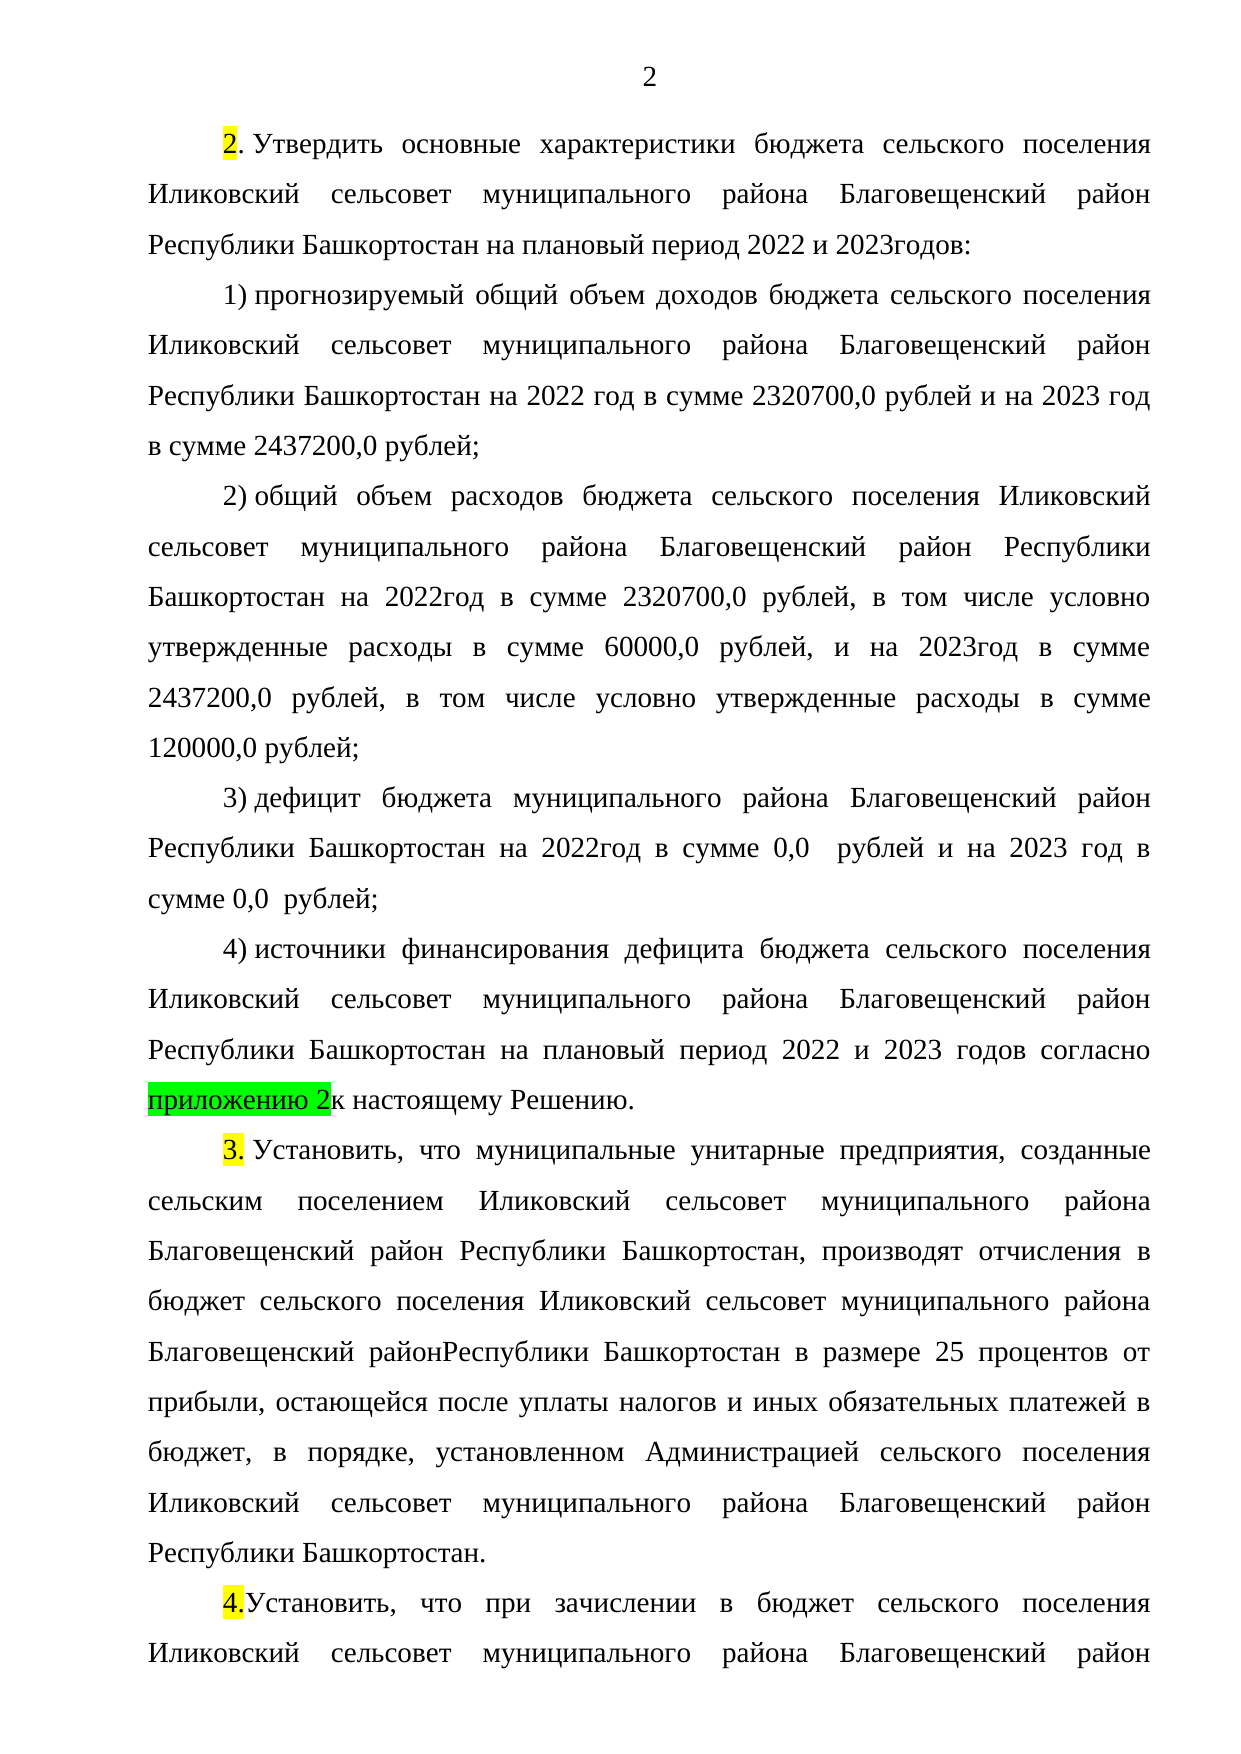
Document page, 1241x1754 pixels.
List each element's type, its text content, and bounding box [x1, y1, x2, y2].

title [148, 1585, 1152, 1669]
title 2. Утвердить основные характеристики бюджета сельского поселения Иликовский сельсовет муниципального района Благовещенский район Республики Башкортостан на плановый период 2022 и 2023годов: [148, 126, 1152, 260]
title 3. Установить, что муниципальные унитарные предприятия, созданные сельским поселением Иликовский сельсовет муниципального района Благовещенский район Республики Башкортостан, производят отчисления в бюджет сельского поселения Иликовский сельсовет муниципального района Благовещенский районРеспублики Башкортостан в размере 25 процентов от прибыли, остающейся после уплаты налогов и иных обязательных платежей в бюджет, в порядке, установленном Администрацией сельского поселения Иликовский сельсовет муниципального района Благовещенский район Республики Башкортостан. [148, 1132, 1152, 1568]
title 1) прогнозируемый общий объем доходов бюджета сельского поселения Иликовский сельсовет муниципального района Благовещенский район Республики Башкортостан на 2022 год в сумме 2320700,0 рублей и на 2023 год в сумме 2437200,0 рублей; [148, 277, 1152, 462]
title 3) дефицит бюджета муниципального района Благовещенский район Республики Башкортостан на 2022год в сумме 0,0 рублей и на 2023 год в сумме 0,0 рублей; [148, 780, 1152, 914]
title 4) источники финансирования дефицита бюджета сельского поселения Иликовский сельсовет муниципального района Благовещенский район Республики Башкортостан на плановый период 2022 и 2023 годов согласно приложению 2к настоящему Решению. [148, 931, 1152, 1116]
title 2) общий объем расходов бюджета сельского поселения Иликовский сельсовет муниципального района Благовещенский район Республики Башкортостан на 2022год в сумме 2320700,0 рублей, в том числе условно утвержденные расходы в сумме 60000,0 рублей, и на 2023год в сумме 2437200,0 рублей, в том числе условно утвержденные расходы в сумме 120000,0 рублей; [148, 478, 1152, 763]
